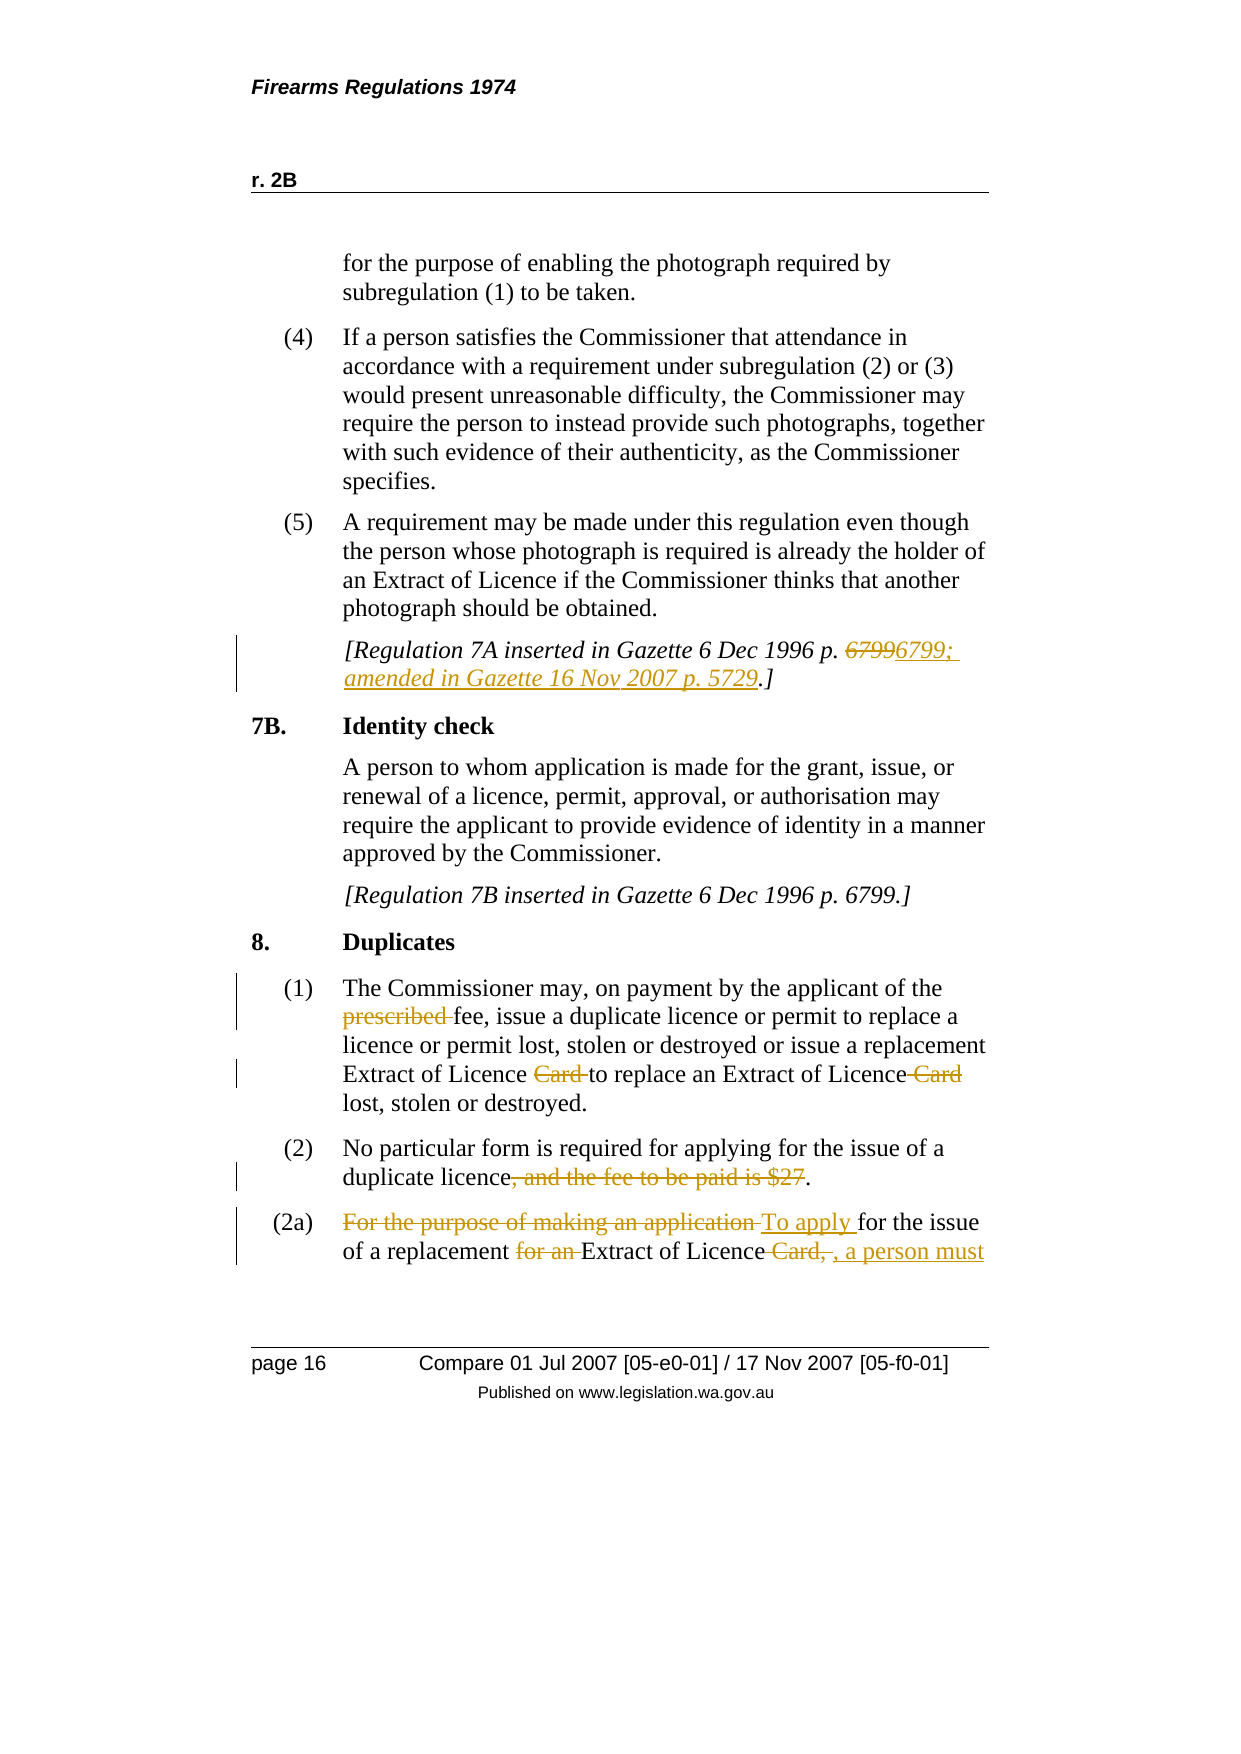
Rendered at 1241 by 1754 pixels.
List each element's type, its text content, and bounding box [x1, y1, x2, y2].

text [Regulation 7B inserted in Gazette 6 Dec 1996 p. 6799.] [251, 880, 989, 908]
text [Regulation 7A inserted in Gazette 6 Dec 1996 p. .] [251, 635, 989, 692]
text A person to whom application is made for the grant, issue, or renewal of a licence, permit, approval, or authorisation may require the applicant to provide evidence of identity in a manner approved by the Commissioner. [251, 752, 989, 867]
text (2) No particular form is required for applying for the issue of a duplicate licence. [251, 1133, 989, 1191]
subtitle 8. Duplicates [251, 927, 989, 956]
text (5) A requirement may be made under this regulation even though the person whose photograph is required is already the holder of an Extract of Licence if the Commissioner thinks that another photograph should be obtained. [251, 507, 989, 622]
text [251, 1207, 989, 1265]
text (4) If a person satisfies the Commissioner that attendance in accordance with a requirement under subregulation (2) or (3) would present unreasonable difficulty, the Commissioner may require the person to instead provide such photographs, together with such evidence of their authenticity, as the Commissioner specifies. [251, 322, 989, 495]
text for the purpose of enabling the photograph required by subregulation (1) to be taken. [251, 248, 989, 306]
text (1) The Commissioner may, on payment by the applicant of the fee, issue a duplicate licence or permit to replace a licence or permit lost, stolen or destroyed or issue a replacement Extract of Licence to replace an Extract of Licence lost, stolen or destroyed. [251, 973, 989, 1116]
subtitle 7B. Identity check [251, 711, 989, 740]
